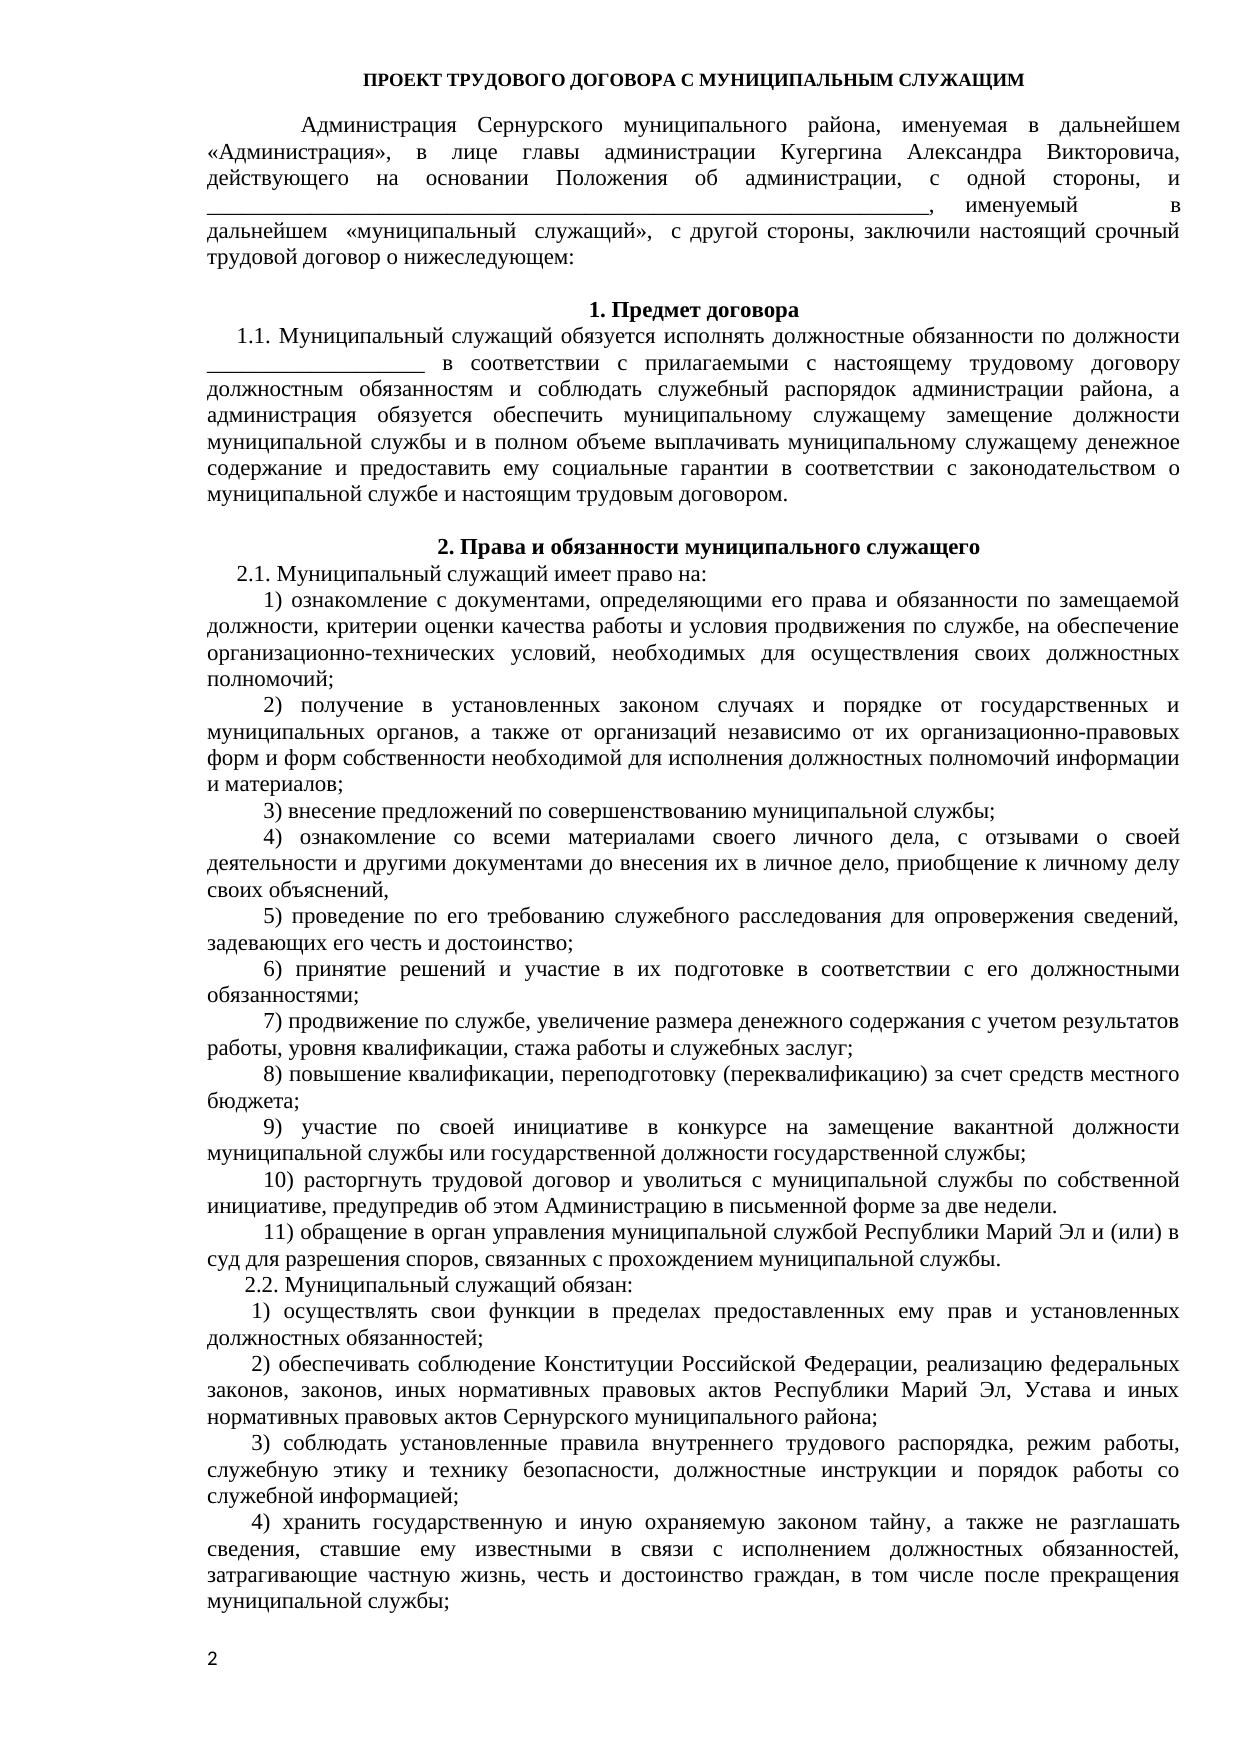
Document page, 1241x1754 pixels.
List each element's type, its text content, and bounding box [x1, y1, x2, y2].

text 10) расторгнуть трудовой договор и уволиться с муниципальной службы по собственной инициативе, предупредив об этом Администрацию в письменной форме за две недели. [207, 1166, 1181, 1218]
title ПРОЕКТ ТРУДОВОГО ДОГОВОРА С МУНИЦИПАЛЬНЫМ СЛУЖАЩИМ [207, 68, 1181, 90]
text 3) соблюдать установленные правила внутреннего трудового распорядка, режим работы, служебную этику и технику безопасности, должностные инструкции и порядок работы со служебной информацией; [207, 1429, 1181, 1508]
text 8) повышение квалификации, переподготовку (переквалификацию) за счет средств местного бюджета; [207, 1060, 1181, 1113]
text 1.1. Муниципальный служащий обязуется исполнять должностные обязанности по должности ___________________ в соответствии с прилагаемыми с настоящему трудовому договору должностным обязанностям и соблюдать служебный распорядок администрации района, а администрация обязуется обеспечить муниципальному служащему замещение должности муниципальной службы и в полном объеме выплачивать муниципальному служащему денежное содержание и предоставить ему социальные гарантии в соответствии с законодательством о муниципальной службе и настоящим трудовым договором. [207, 322, 1181, 507]
text 4) хранить государственную и иную охраняемую законом тайну, а также не разглашать сведения, ставшие ему известными в связи с исполнением должностных обязанностей, затрагивающие частную жизнь, честь и достоинство граждан, в том числе после прекращения муниципальной службы; [207, 1508, 1181, 1614]
text 1) ознакомление с документами, определяющими его права и обязанности по замещаемой должности, критерии оценки качества работы и условия продвижения по службе, на обеспечение организационно-технических условий, необходимых для осуществления своих должностных полномочий; [207, 586, 1181, 691]
text 11) обращение в орган управления муниципальной службой Республики Марий Эл и (или) в суд для разрешения споров, связанных с прохождением муниципальной службы. [207, 1218, 1181, 1271]
text 1. Предмет договора [207, 296, 1181, 322]
text 2) получение в установленных законом случаях и порядке от государственных и муниципальных органов, а также от организаций независимо от их организационно-правовых форм и форм собственности необходимой для исполнения должностных полномочий информации и материалов; [207, 691, 1181, 797]
text 3) внесение предложений по совершенствованию муниципальной службы; [207, 797, 1181, 823]
text 2. Права и обязанности муниципального служащего [207, 533, 1181, 559]
text 9) участие по своей инициативе в конкурсе на замещение вакантной должности муниципальной службы или государственной должности государственной службы; [207, 1113, 1181, 1166]
text 5) проведение по его требованию служебного расследования для опровержения сведений, задевающих его честь и достоинство; [207, 902, 1181, 955]
text 6) принятие решений и участие в их подготовке в соответствии с его должностными обязанностями; [207, 955, 1181, 1008]
text Администрация Сернурского муниципального района, именуемая в дальнейшем «Администрация», в лице главы администрации Кугергина Александра Викторовича, действующего на основании Положения об администрации, с одной стороны, и _______________________________________________________________, именуемый в дальнейшем «муниципальный служащий», с другой стороны, заключили настоящий срочный трудовой договор о нижеследующем: [207, 112, 1181, 270]
text 2.1. Муниципальный служащий имеет право на: [207, 559, 1181, 586]
text 7) продвижение по службе, увеличение размера денежного содержания с учетом результатов работы, уровня квалификации, стажа работы и служебных заслуг; [207, 1008, 1181, 1060]
text 1) осуществлять свои функции в пределах предоставленных ему прав и установленных должностных обязанностей; [207, 1297, 1181, 1350]
text 4) ознакомление со всеми материалами своего личного дела, с отзывами о своей деятельности и другими документами до внесения их в личное дело, приобщение к личному делу своих объяснений, [207, 823, 1181, 902]
text 2) обеспечивать соблюдение Конституции Российской Федерации, реализацию федеральных законов, законов, иных нормативных правовых актов Республики Марий Эл, Устава и иных нормативных правовых актов Сернурского муниципального района; [207, 1350, 1181, 1429]
text 2.2. Муниципальный служащий обязан: [207, 1271, 1181, 1297]
